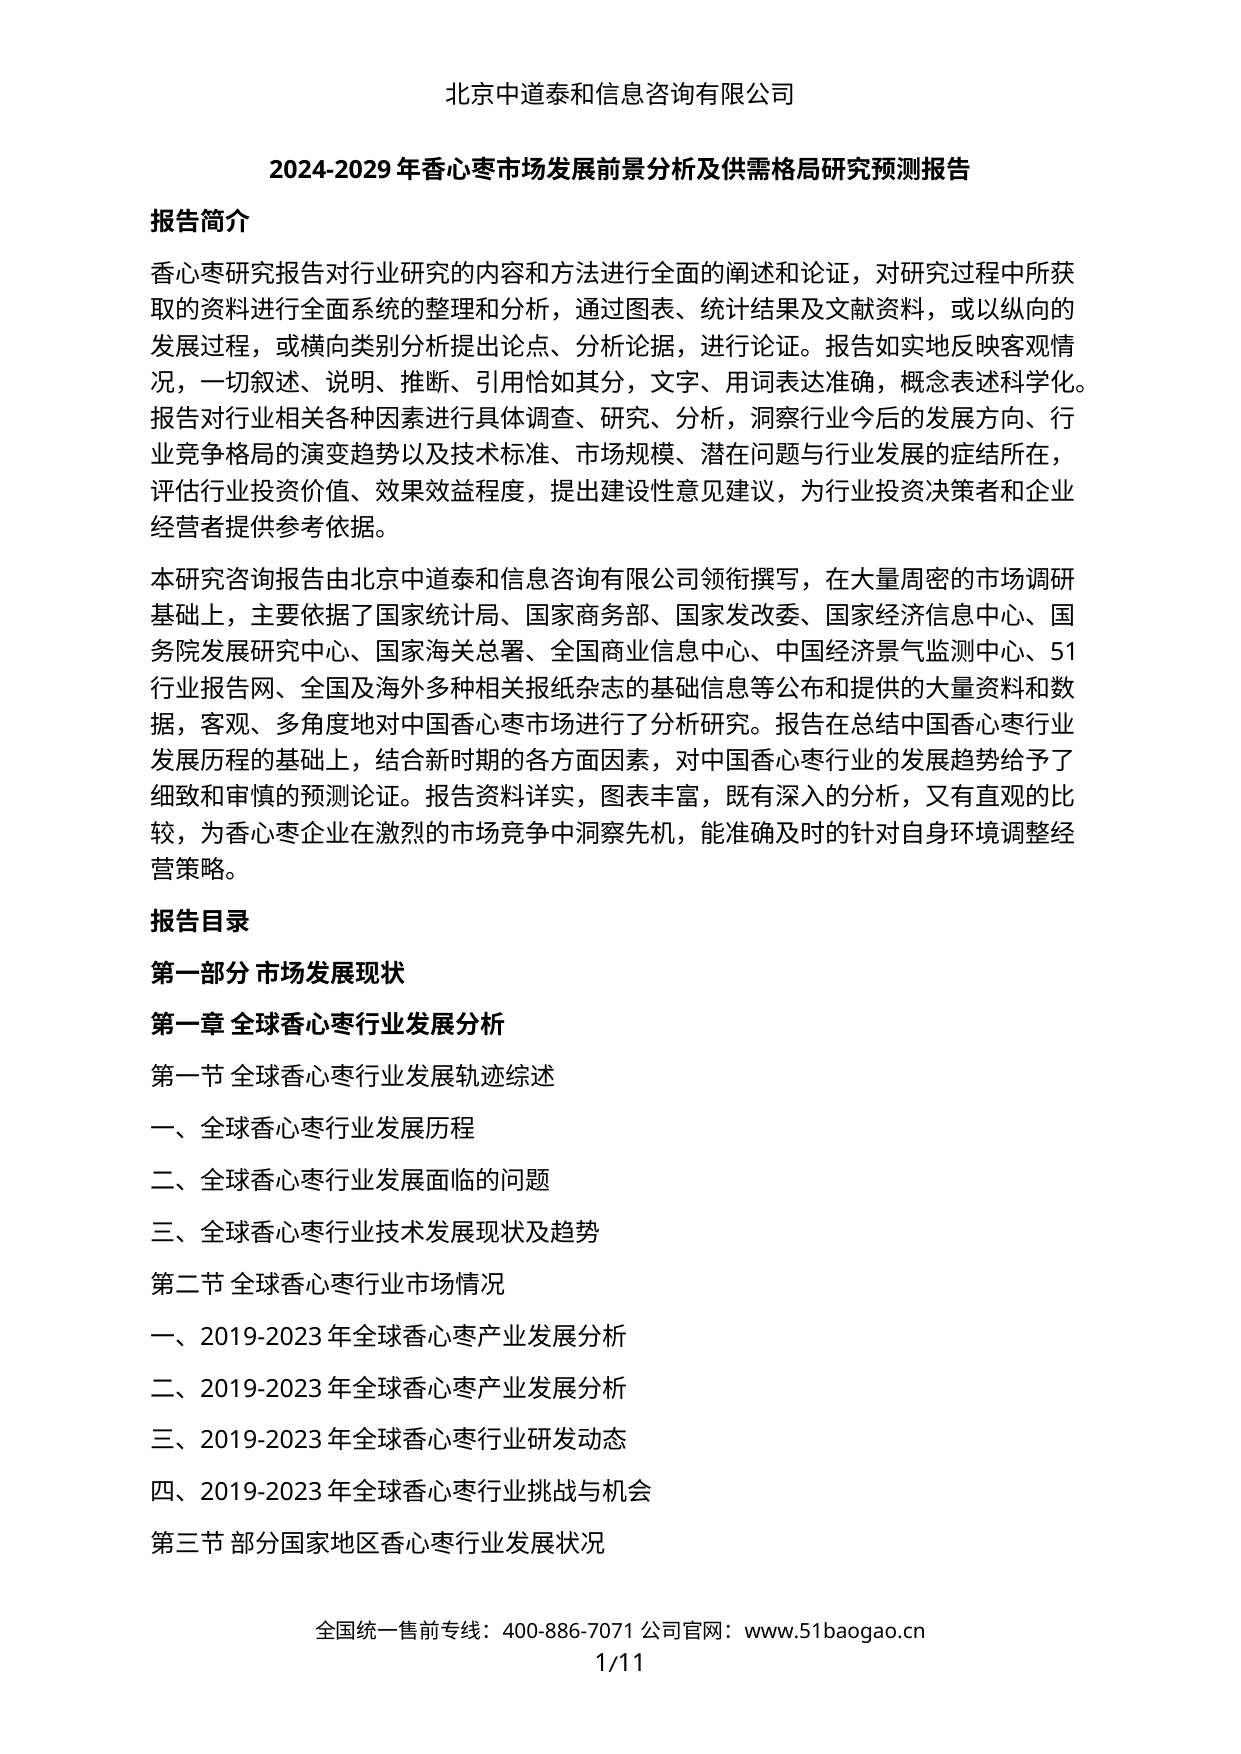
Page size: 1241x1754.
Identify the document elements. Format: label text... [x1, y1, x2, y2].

text 四、2019-2023年全球香心枣行业挑战与机会 [150, 1472, 1090, 1508]
text 三、2019-2023年全球香心枣行业研发动态 [150, 1420, 1090, 1456]
text 二、全球香心枣行业发展面临的问题 [150, 1161, 1090, 1197]
text 2024-2029年香心枣市场发展前景分析及供需格局研究预测报告 [150, 150, 1090, 186]
text 本研究咨询报告由北京中道泰和信息咨询有限公司领衔撰写，在大量周密的市场调研基础上，主要依据了国家统计局、国家商务部、国家发改委、国家经济信息中心、国务院发展研究中心、国家海关总署、全国商业信息中心、中国经济景气监测中心、51行业报告网、全国及海外多种相关报纸杂志的基础信息等公布和提供的大量资料和数据，客观、多角度地对中国香心枣市场进行了分析研究。报告在总结中国香心枣行业发展历程的基础上，结合新时期的各方面因素，对中国香心枣行业的发展趋势给予了细致和审慎的预测论证。报告资料详实，图表丰富，既有深入的分析，又有直观的比较，为香心枣企业在激烈的市场竞争中洞察先机，能准确及时的针对自身环境调整经营策略。 [150, 559, 1090, 886]
text 香心枣研究报告对行业研究的内容和方法进行全面的阐述和论证，对研究过程中所获取的资料进行全面系统的整理和分析，通过图表、统计结果及文献资料，或以纵向的发展过程，或横向类别分析提出论点、分析论据，进行论证。报告如实地反映客观情况，一切叙述、说明、推断、引用恰如其分，文字、用词表达准确，概念表述科学化。报告对行业相关各种因素进行具体调查、研究、分析，洞察行业今后的发展方向、行业竞争格局的演变趋势以及技术标准、市场规模、潜在问题与行业发展的症结所在，评估行业投资价值、效果效益程度，提出建设性意见建议，为行业投资决策者和企业经营者提供参考依据。 [150, 254, 1090, 544]
text 二、2019-2023年全球香心枣产业发展分析 [150, 1368, 1090, 1404]
text 一、2019-2023年全球香心枣产业发展分析 [150, 1316, 1090, 1352]
text 三、全球香心枣行业技术发展现状及趋势 [150, 1212, 1090, 1249]
text 第三节 部分国家地区香心枣行业发展状况 [150, 1524, 1090, 1560]
text 一、全球香心枣行业发展历程 [150, 1109, 1090, 1145]
text 第一部分 市场发展现状 [150, 953, 1090, 989]
text 第二节 全球香心枣行业市场情况 [150, 1264, 1090, 1301]
text 第一节 全球香心枣行业发展轨迹综述 [150, 1057, 1090, 1093]
text 报告目录 [150, 901, 1090, 937]
text 第一章 全球香心枣行业发展分析 [150, 1005, 1090, 1041]
text 报告简介 [150, 202, 1090, 238]
